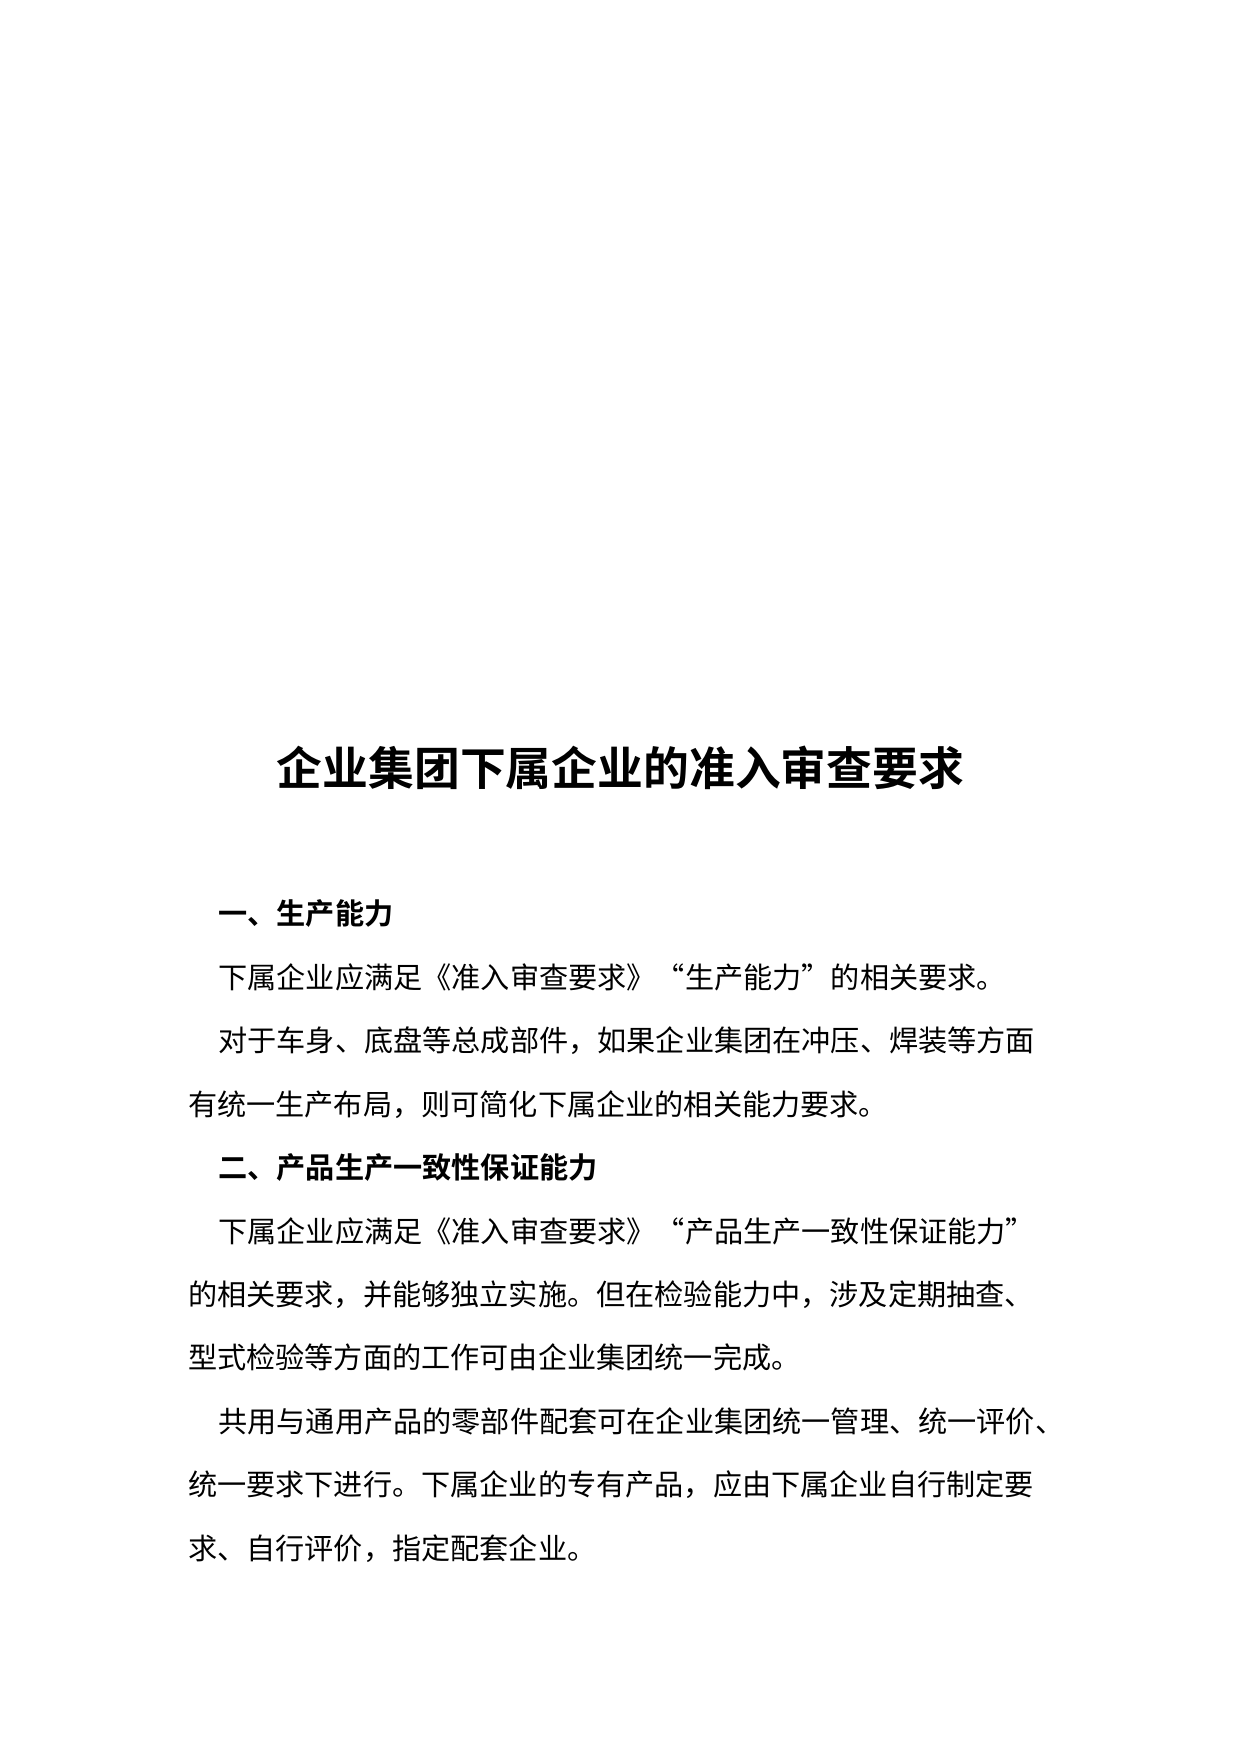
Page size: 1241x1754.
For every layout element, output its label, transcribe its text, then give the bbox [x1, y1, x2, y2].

text 对于车身、底盘等总成部件，如果企业集团在冲压、焊装等方面有统一生产布局，则可简化下属企业的相关能力要求。 [188, 1018, 1052, 1123]
text 共用与通用产品的零部件配套可在企业集团统一管理、统一评价、统一要求下进行。下属企业的专有产品，应由下属企业自行制定要求、自行评价，指定配套企业。 [188, 1398, 1052, 1568]
text 下属企业应满足《准入审查要求》“生产能力”的相关要求。 [188, 954, 1052, 997]
text 下属企业应满足《准入审查要求》“产品生产一致性保证能力”的相关要求，并能够独立实施。但在检验能力中，涉及定期抽查、型式检验等方面的工作可由企业集团统一完成。 [188, 1208, 1052, 1377]
text 企业集团下属企业的准入审查要求 [188, 732, 1052, 798]
text 一、生产能力 [188, 891, 1052, 933]
text 二、产品生产一致性保证能力 [188, 1145, 1052, 1187]
